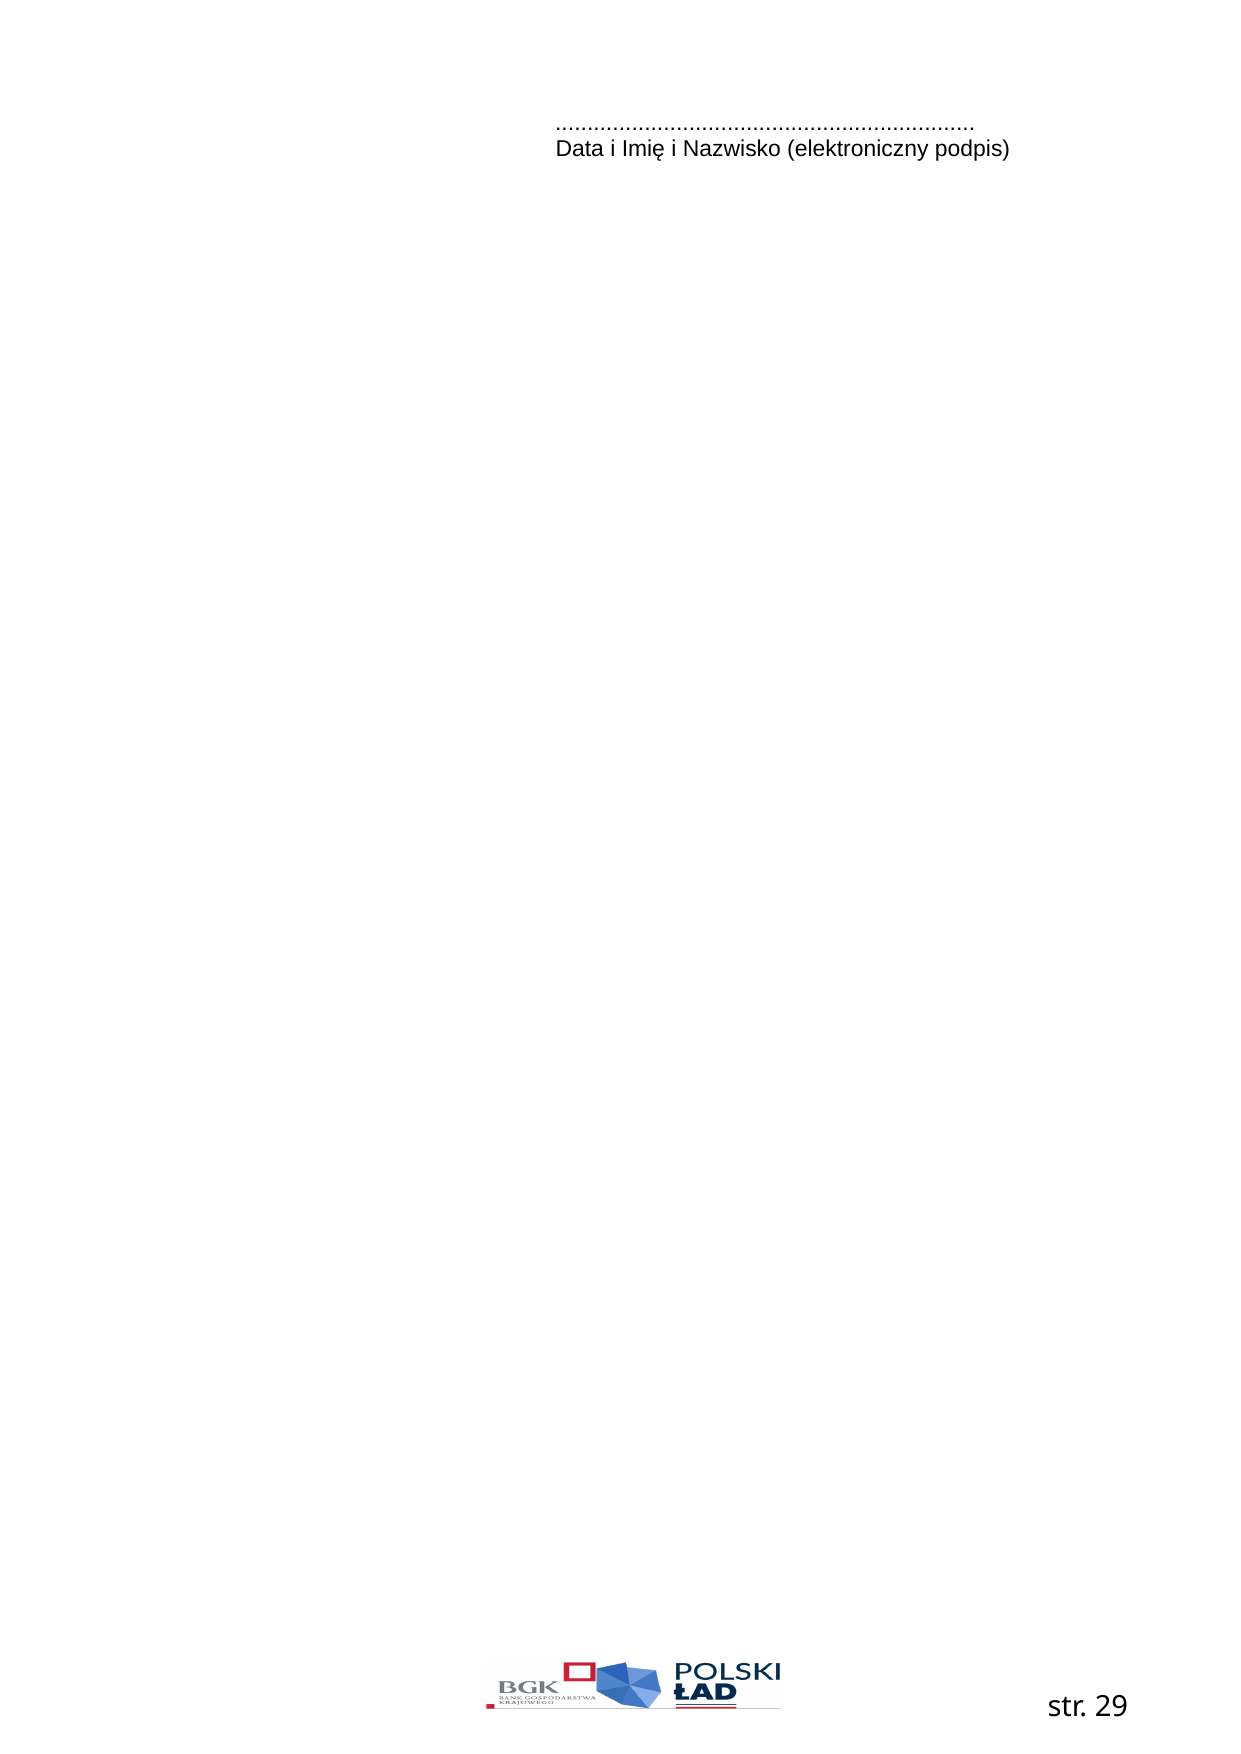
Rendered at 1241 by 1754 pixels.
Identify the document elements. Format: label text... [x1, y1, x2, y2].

text .................................................................. [481, 109, 1128, 135]
text Data i Imię i Nazwisko (elektroniczny podpis) [555, 135, 1128, 162]
picture [377, 1662, 889, 1709]
